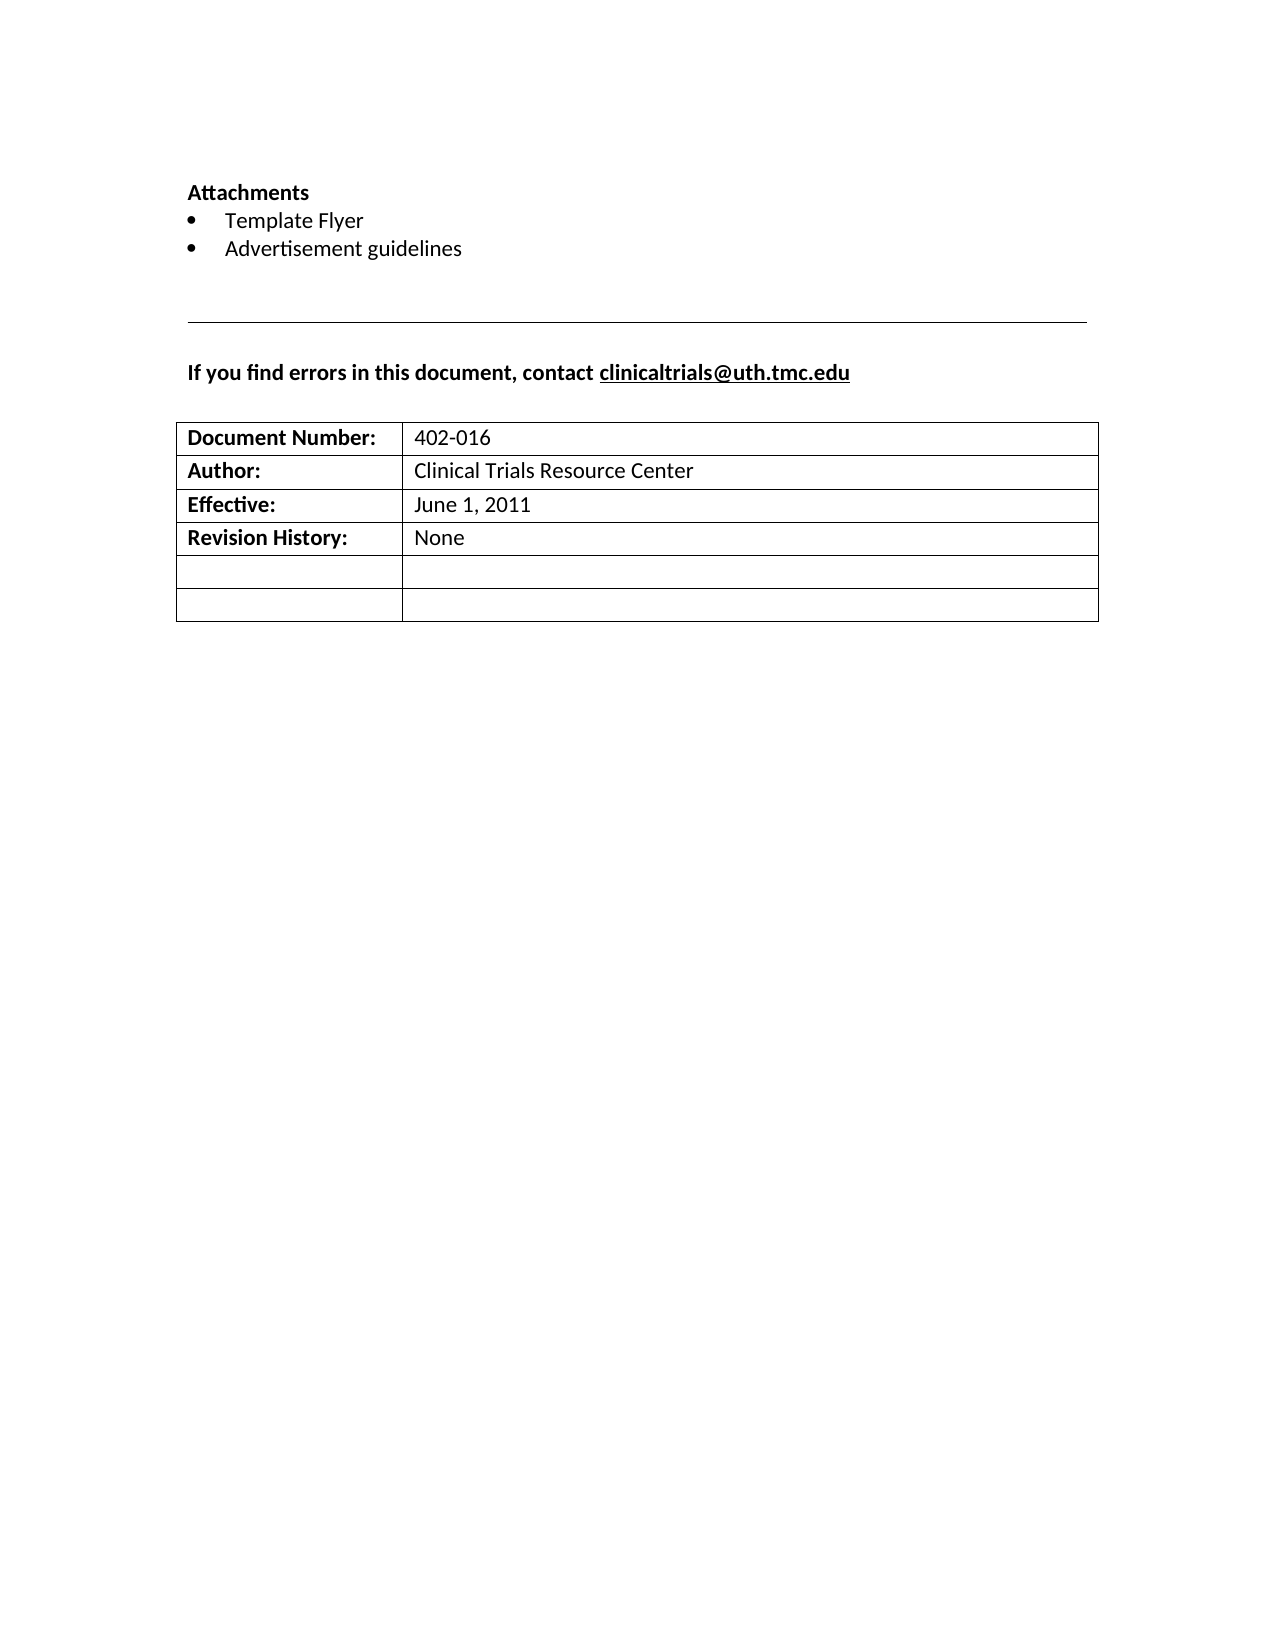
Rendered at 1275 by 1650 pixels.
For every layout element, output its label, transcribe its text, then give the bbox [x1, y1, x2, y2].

table_cell Revision History: [177, 523, 402, 555]
table_cell Effective: [177, 490, 402, 522]
text Attachments [187, 178, 1087, 206]
list Advertisement guidelines [187, 234, 1087, 262]
table_cell Clinical Trials Resource Center [403, 456, 1098, 489]
table_cell [403, 589, 1098, 621]
table_cell [403, 556, 1098, 588]
table_cell [177, 589, 402, 621]
table_cell Author: [177, 456, 402, 489]
table_header 402-016 [403, 423, 1098, 455]
table_cell None [403, 523, 1098, 555]
list Template Flyer [187, 206, 1087, 234]
table_cell June 1, 2011 [403, 490, 1098, 522]
table_cell [177, 556, 402, 588]
table_header Document Number: [177, 423, 402, 455]
text If you find errors in this document, contact clinicaltrials@uth.tmc.edu [187, 358, 1087, 386]
